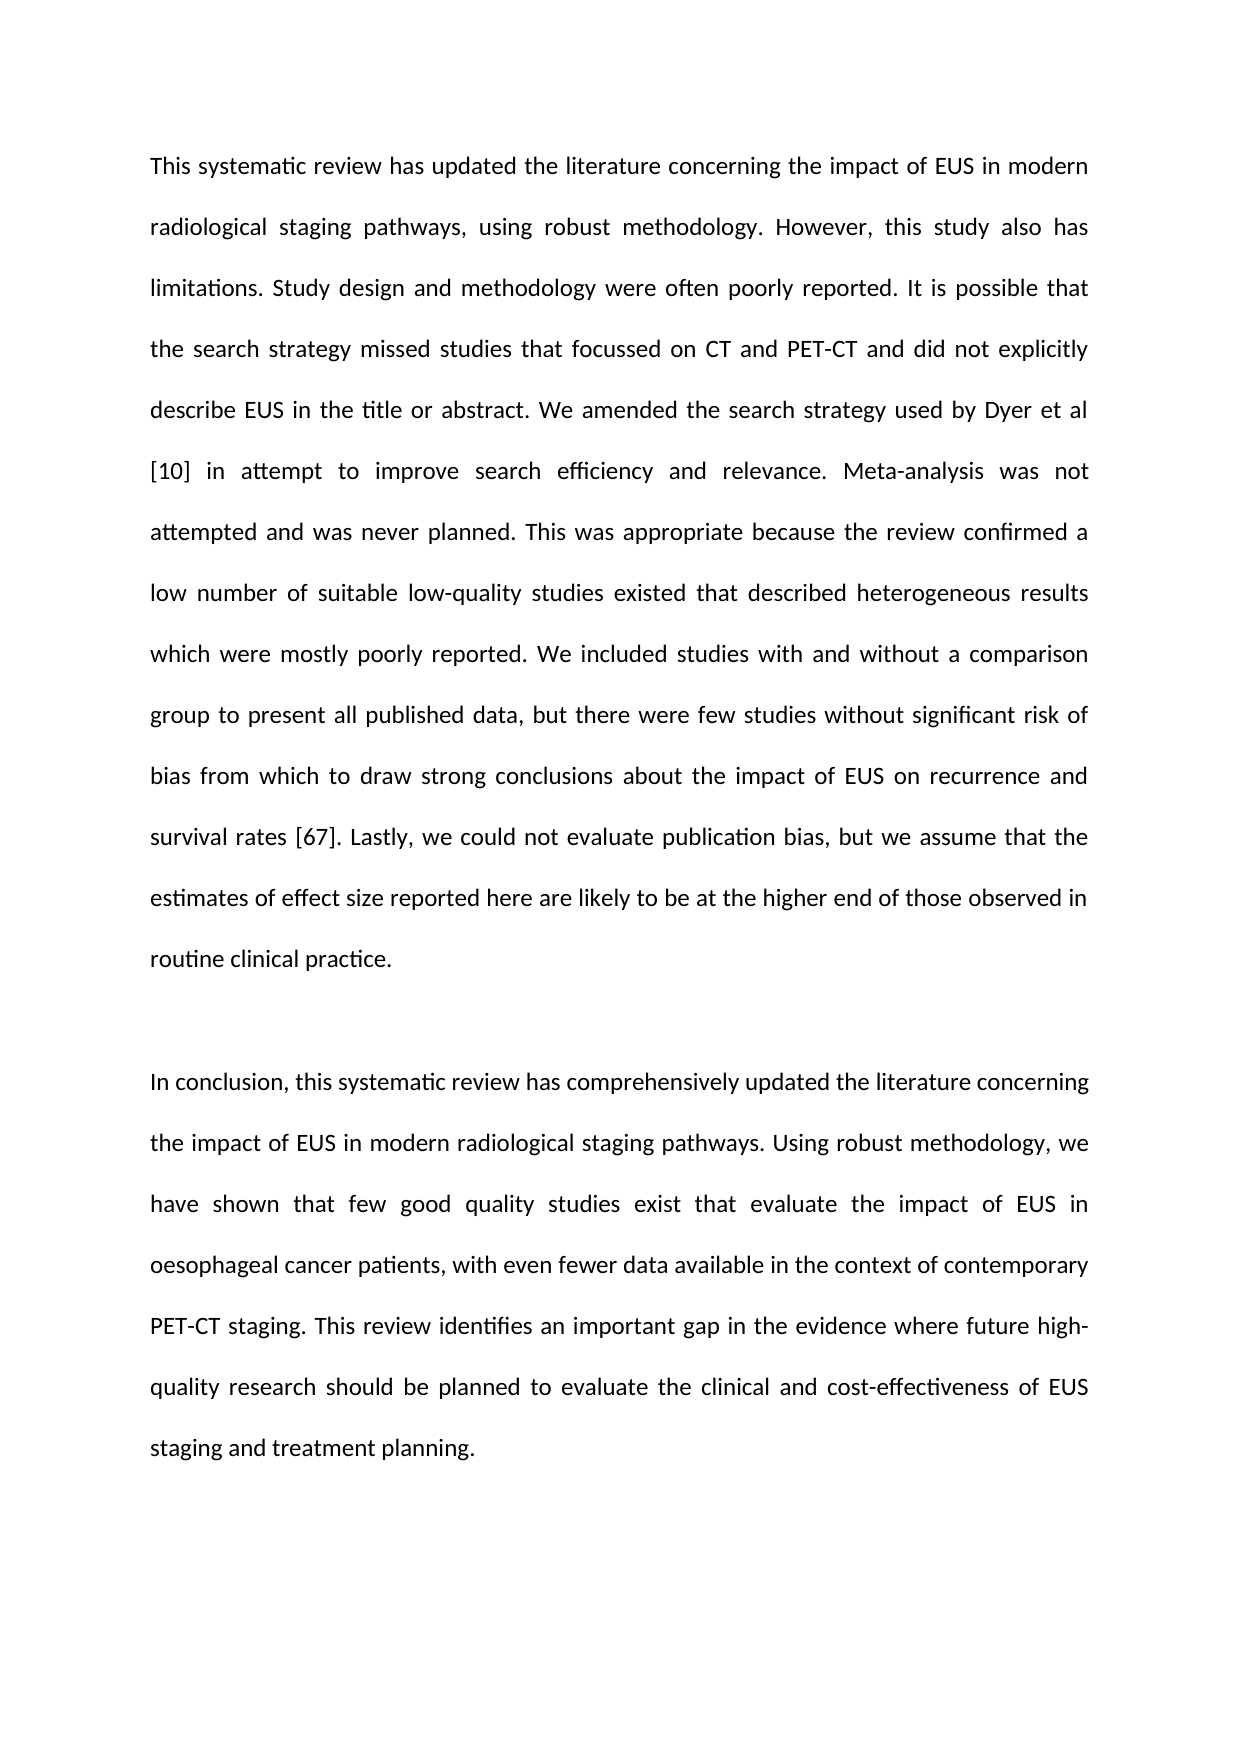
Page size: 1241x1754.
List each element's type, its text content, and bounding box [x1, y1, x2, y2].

text In conclusion, this systematic review has comprehensively updated the literature concerning the impact of EUS in modern radiological staging pathways. Using robust methodology, we have shown that few good quality studies exist that evaluate the impact of EUS in oesophageal cancer patients, with even fewer data available in the context of contemporary PET-CT staging. This review identifies an important gap in the evidence where future high-quality research should be planned to evaluate the clinical and cost-effectiveness of EUS staging and treatment planning. [150, 1066, 1090, 1462]
text This systematic review has updated the literature concerning the impact of EUS in modern radiological staging pathways, using robust methodology. However, this study also has limitations. Study design and methodology were often poorly reported. It is possible that the search strategy missed studies that focussed on CT and PET-CT and did not explicitly describe EUS in the title or abstract. We amended the search strategy used by Dyer et al [10] in attempt to improve search efficiency and relevance. Meta-analysis was not attempted and was never planned. This was appropriate because the review confirmed a low number of suitable low-quality studies existed that described heterogeneous results which were mostly poorly reported. We included studies with and without a comparison group to present all published data, but there were few studies without significant risk of bias from which to draw strong conclusions about the impact of EUS on recurrence and survival rates [67]. Lastly, we could not evaluate publication bias, but we assume that the estimates of effect size reported here are likely to be at the higher end of those observed in routine clinical practice. [150, 150, 1090, 974]
